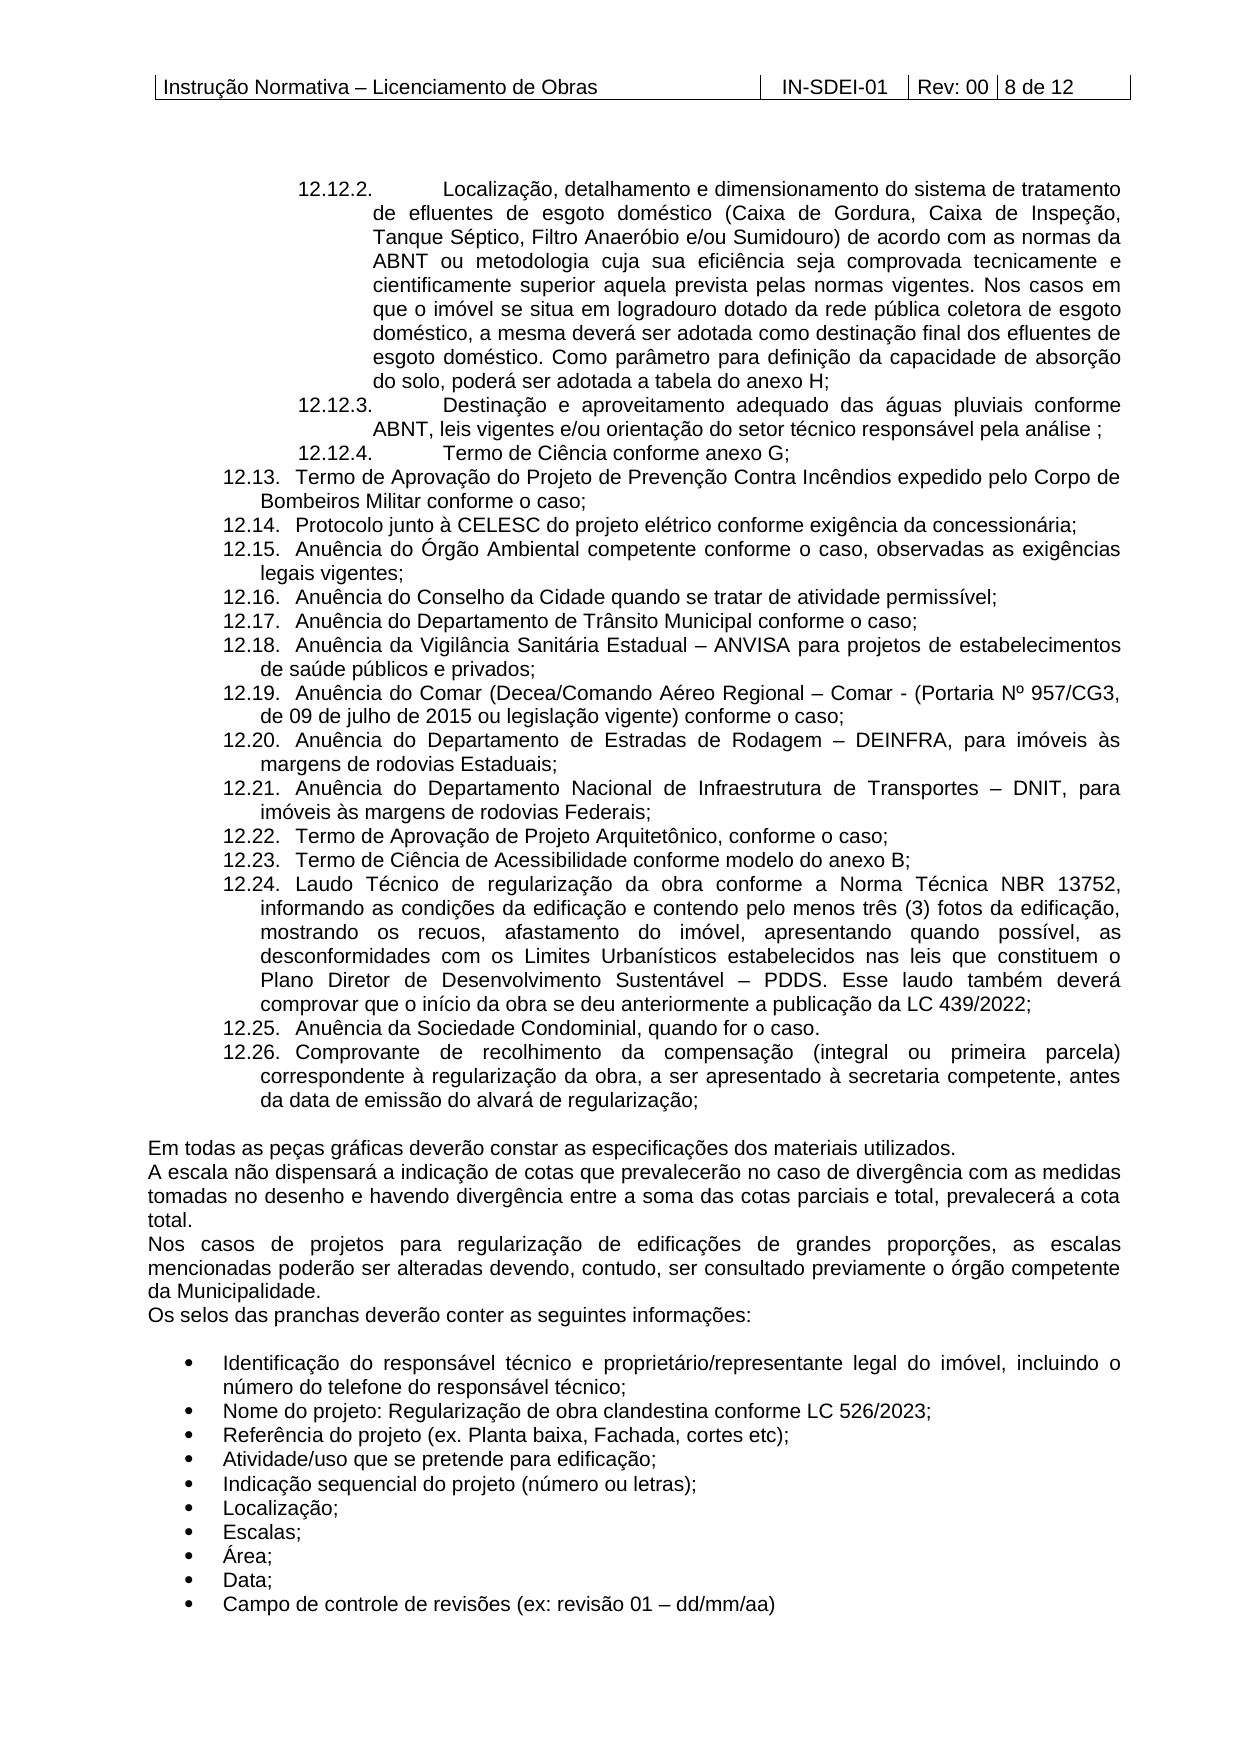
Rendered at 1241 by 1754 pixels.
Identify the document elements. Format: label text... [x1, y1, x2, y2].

list Identificação do responsável técnico e proprietário/representante legal do imóvel, incluindo o número do telefone do responsável técnico; [185, 1351, 1122, 1399]
list Anuência do Departamento Nacional de Infraestrutura de Transportes – DNIT, para imóveis às margens de rodovias Federais; [223, 776, 1122, 824]
list Anuência do Comar (Decea/Comando Aéreo Regional – Comar - (Portaria Nº 957/CG3, de 09 de julho de 2015 ou legislação vigente) conforme o caso; [223, 680, 1122, 728]
list Referência do projeto (ex. Planta baixa, Fachada, cortes etc); [185, 1423, 1122, 1447]
list Atividade/uso que se pretende para edificação; [185, 1447, 1122, 1471]
list Data; [185, 1568, 1122, 1592]
list Escalas; [185, 1519, 1122, 1543]
list Indicação sequencial do projeto (número ou letras); [185, 1471, 1122, 1495]
text A escala não dispensará a indicação de cotas que prevalecerão no caso de divergência com as medidas tomadas no desenho e havendo divergência entre a soma das cotas parciais e total, prevalecerá a cota total. [148, 1159, 1122, 1231]
list Nome do projeto: Regularização de obra clandestina conforme LC 526/2023; [185, 1399, 1122, 1423]
list Termo de Aprovação do Projeto de Prevenção Contra Incêndios expedido pelo Corpo de Bombeiros Militar conforme o caso; [223, 465, 1122, 513]
list Anuência do Departamento de Trânsito Municipal conforme o caso; [223, 608, 1122, 632]
list Campo de controle de revisões (ex: revisão 01 – dd/mm/aa) [185, 1592, 1122, 1616]
list Localização; [185, 1495, 1122, 1519]
list Comprovante de recolhimento da compensação (integral ou primeira parcela) correspondente à regularização da obra, a ser apresentado à secretaria competente, antes da data de emissão do alvará de regularização; [223, 1040, 1122, 1112]
text Os selos das pranchas deverão conter as seguintes informações: [148, 1303, 1122, 1327]
list Protocolo junto à CELESC do projeto elétrico conforme exigência da concessionária; [223, 513, 1122, 537]
list Anuência do Conselho da Cidade quando se tratar de atividade permissível; [223, 584, 1122, 608]
list Anuência do Órgão Ambiental competente conforme o caso, observadas as exigências legais vigentes; [223, 537, 1122, 584]
list Anuência da Sociedade Condominial, quando for o caso. [223, 1016, 1122, 1040]
list Anuência da Vigilância Sanitária Estadual – ANVISA para projetos de estabelecimentos de saúde públicos e privados; [223, 632, 1122, 680]
list Destinação e aproveitamento adequado das águas pluviais conforme ABNT, leis vigentes e/ou orientação do setor técnico responsável pela análise ; [298, 393, 1122, 441]
text Em todas as peças gráficas deverão constar as especificações dos materiais utilizados. [148, 1136, 1122, 1159]
list Área; [185, 1543, 1122, 1568]
list Laudo Técnico de regularização da obra conforme a Norma Técnica NBR 13752, informando as condições da edificação e contendo pelo menos três (3) fotos da edificação, mostrando os recuos, afastamento do imóvel, apresentando quando possível, as desconformidades com os Limites Urbanísticos estabelecidos nas leis que constituem o Plano Diretor de Desenvolvimento Sustentável – PDDS. Esse laudo também deverá comprovar que o início da obra se deu anteriormente a publicação da LC 439/2022; [223, 872, 1122, 1016]
list Termo de Ciência conforme anexo G; [298, 441, 1122, 465]
text Nos casos de projetos para regularização de edificações de grandes proporções, as escalas mencionadas poderão ser alteradas devendo, contudo, ser consultado previamente o órgão competente da Municipalidade. [148, 1231, 1122, 1303]
list Localização, detalhamento e dimensionamento do sistema de tratamento de efluentes de esgoto doméstico (Caixa de Gordura, Caixa de Inspeção, Tanque Séptico, Filtro Anaeróbio e/ou Sumidouro) de acordo com as normas da ABNT ou metodologia cuja sua eficiência seja comprovada tecnicamente e cientificamente superior aquela prevista pelas normas vigentes. Nos casos em que o imóvel se situa em logradouro dotado da rede pública coletora de esgoto doméstico, a mesma deverá ser adotada como destinação final dos efluentes de esgoto doméstico. Como parâmetro para definição da capacidade de absorção do solo, poderá ser adotada a tabela do anexo H; [298, 177, 1122, 393]
list Termo de Aprovação de Projeto Arquitetônico, conforme o caso; [223, 824, 1122, 848]
list Termo de Ciência de Acessibilidade conforme modelo do anexo B; [223, 848, 1122, 872]
list Anuência do Departamento de Estradas de Rodagem – DEINFRA, para imóveis às margens de rodovias Estaduais; [223, 728, 1122, 776]
